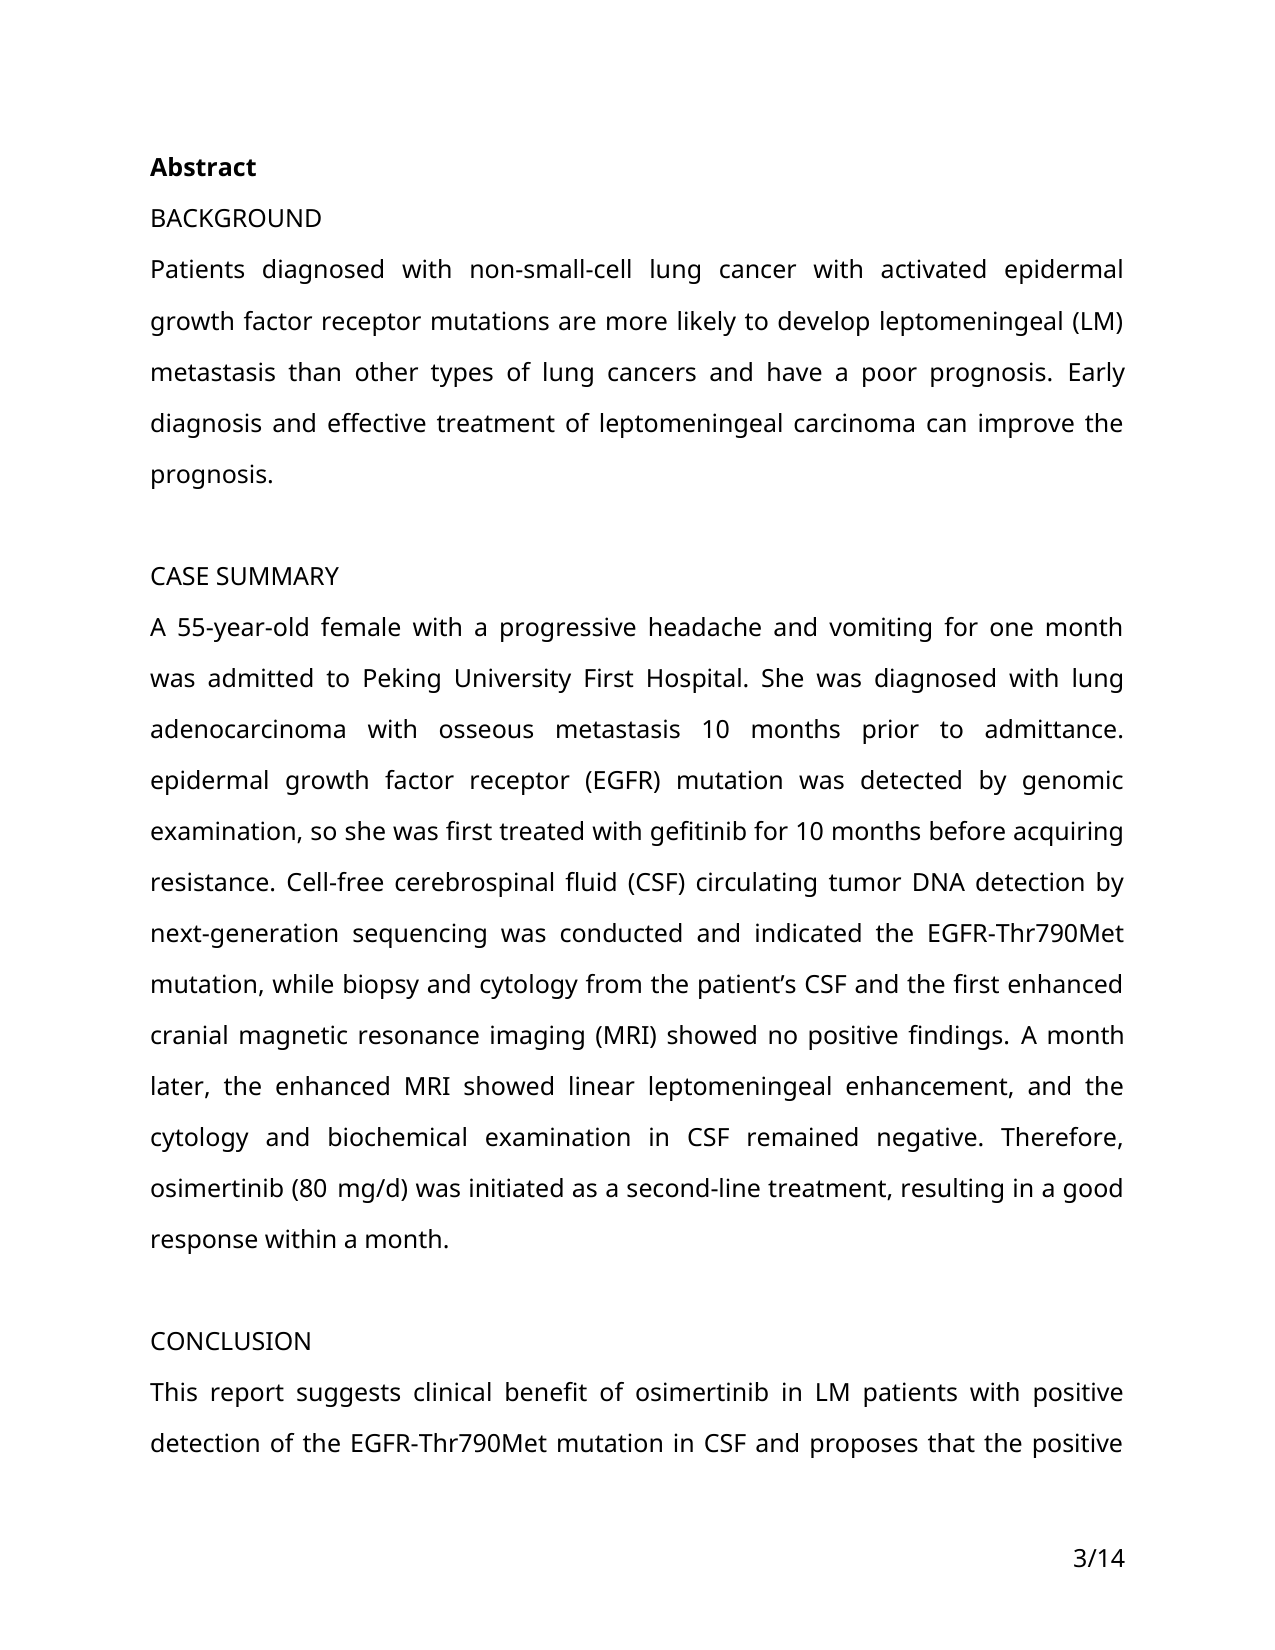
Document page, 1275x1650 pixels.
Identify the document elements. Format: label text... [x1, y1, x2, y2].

text Abstract [150, 150, 1125, 184]
text A 55-year-old female with a progressive headache and vomiting for one month was admitted to Peking University First Hospital. She was diagnosed with lung adenocarcinoma with osseous metastasis 10 months prior to admittance. epidermal growth factor receptor (EGFR) mutation was detected by genomic examination, so she was first treated with gefitinib for 10 months before acquiring resistance. Cell-free cerebrospinal fluid (CSF) circulating tumor DNA detection by next-generation sequencing was conducted and indicated the EGFR-Thr790Met mutation, while biopsy and cytology from the patient’s CSF and the first enhanced cranial magnetic resonance imaging (MRI) showed no positive findings. A month later, the enhanced MRI showed linear leptomeningeal enhancement, and the cytology and biochemical examination in CSF remained negative. Therefore, osimertinib (80 mg/d) was initiated as a second-line treatment, resulting in a good response within a month. [150, 609, 1125, 1256]
text CONCLUSION [150, 1324, 1125, 1358]
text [150, 1375, 1125, 1460]
text Patients diagnosed with non-small-cell lung cancer with activated epidermal growth factor receptor mutations are more likely to develop leptomeningeal (LM) metastasis than other types of lung cancers and have a poor prognosis. Early diagnosis and effective treatment of leptomeningeal carcinoma can improve the prognosis. [150, 252, 1125, 490]
text BACKGROUND [150, 201, 1125, 235]
text CASE SUMMARY [150, 558, 1125, 592]
